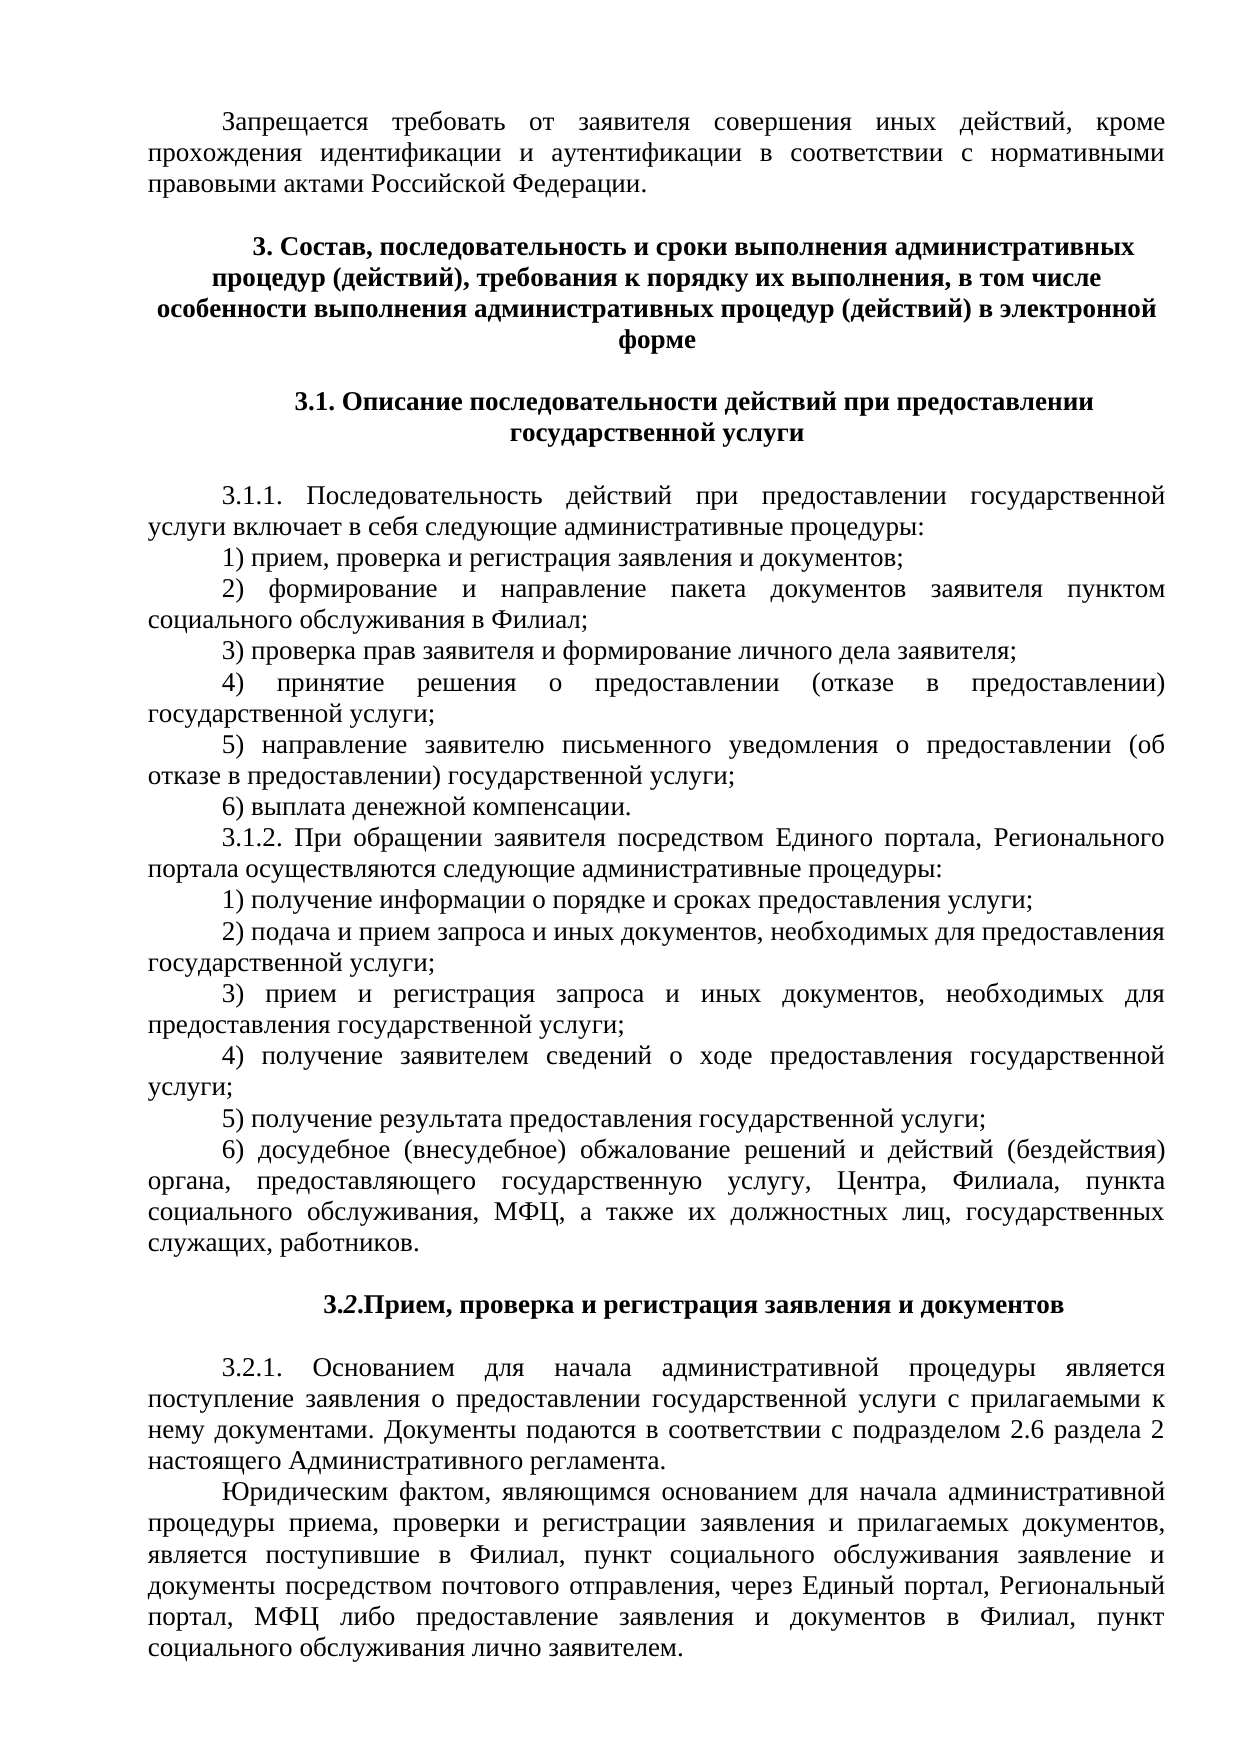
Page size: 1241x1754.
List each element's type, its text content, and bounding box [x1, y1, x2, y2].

text 3.2.1. Основанием для начала административной процедуры является поступление заявления о предоставлении государственной услуги с прилагаемыми к нему документами. Документы подаются в соответствии с подразделом 2.6 раздела 2 настоящего Административного регламента. [148, 1351, 1166, 1475]
text 3.1. Описание последовательности действий при предоставлении государственной услуги [148, 385, 1166, 448]
text 1) получение информации о порядке и сроках предоставления услуги; [148, 884, 1166, 915]
text 3.1.1. Последовательность действий при предоставлении государственной услуги включает в себя следующие административные процедуры: [148, 479, 1166, 541]
text 3) проверка прав заявителя и формирование личного дела заявителя; [148, 634, 1166, 666]
text 2) подача и прием запроса и иных документов, необходимых для предоставления государственной услуги; [148, 915, 1166, 977]
text 3. Состав, последовательность и сроки выполнения административных процедур (действий), требования к порядку их выполнения, в том числе особенности выполнения административных процедур (действий) в электронной форме [148, 229, 1166, 354]
text 3.2.Прием, проверка и регистрация заявления и документов [148, 1288, 1166, 1320]
text 5) получение результата предоставления государственной услуги; [148, 1102, 1166, 1133]
text 4) получение заявителем сведений о ходе предоставления государственной услуги; [148, 1039, 1166, 1102]
text 5) направление заявителю письменного уведомления о предоставлении (об отказе в предоставлении) государственной услуги; [148, 728, 1166, 790]
text Юридическим фактом, являющимся основанием для начала административной процедуры приема, проверки и регистрации заявления и прилагаемых документов, является поступившие в Филиал, пункт социального обслуживания заявление и документы посредством почтового отправления, через Единый портал, Региональный портал, МФЦ либо предоставление заявления и документов в Филиал, пункт социального обслуживания лично заявителем. [148, 1475, 1166, 1662]
text Запрещается требовать от заявителя совершения иных действий, кроме прохождения идентификации и аутентификации в соответствии с нормативными правовыми актами Российской Федерации. [148, 105, 1166, 198]
text 1) прием, проверка и регистрация заявления и документов; [148, 541, 1166, 572]
text 3.1.2. При обращении заявителя посредством Единого портала, Регионального портала осуществляются следующие административные процедуры: [148, 821, 1166, 884]
text 6) досудебное (внесудебное) обжалование решений и действий (бездействия) органа, предоставляющего государственную услугу, Центра, Филиала, пункта социального обслуживания, МФЦ, а также их должностных лиц, государственных служащих, работников. [148, 1133, 1166, 1257]
text 2) формирование и направление пакета документов заявителя пунктом социального обслуживания в Филиал; [148, 572, 1166, 634]
text 4) принятие решения о предоставлении (отказе в предоставлении) государственной услуги; [148, 666, 1166, 728]
text 6) выплата денежной компенсации. [148, 790, 1166, 821]
text 3) прием и регистрация запроса и иных документов, необходимых для предоставления государственной услуги; [148, 977, 1166, 1039]
